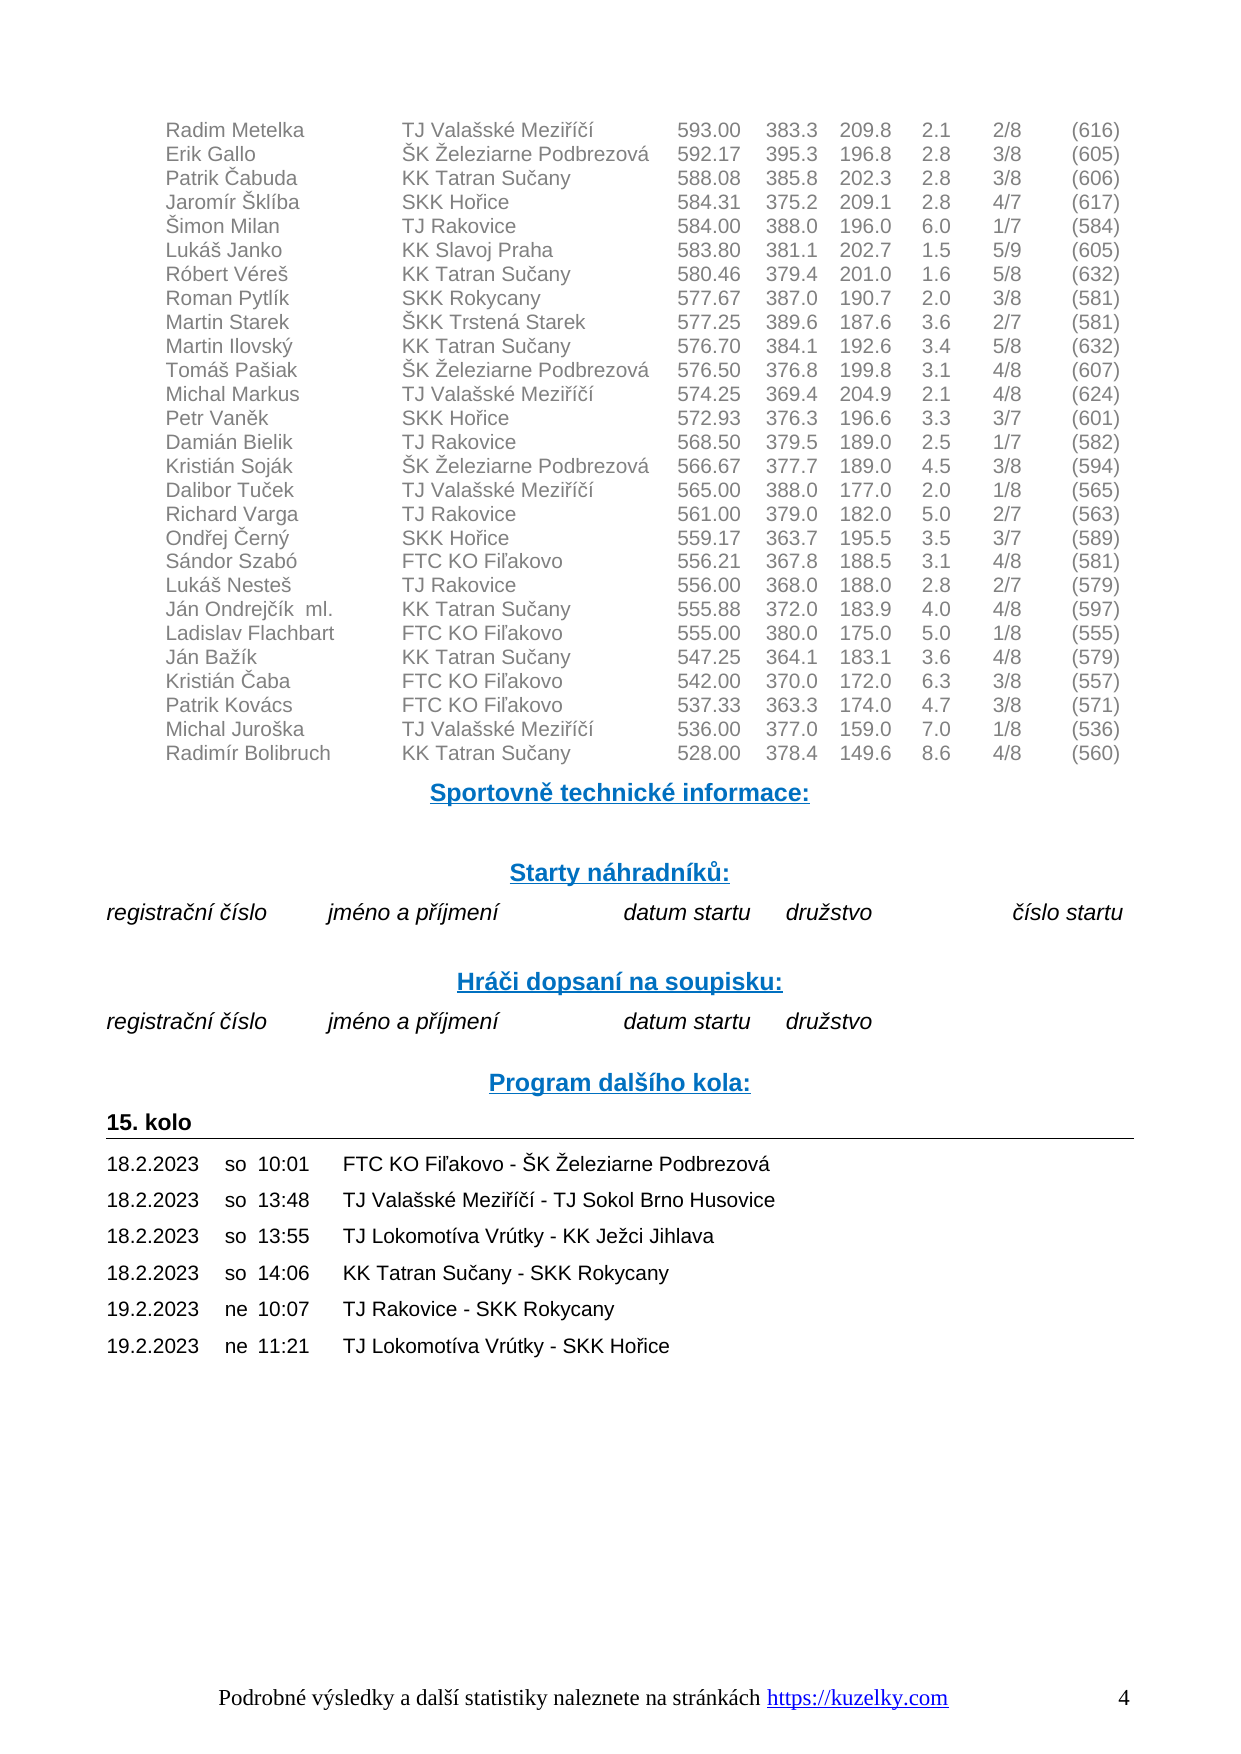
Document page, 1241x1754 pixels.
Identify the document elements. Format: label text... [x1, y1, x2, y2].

text 19.2.2023 ne 11:21 TJ Lokomotíva Vrútky - SKK Hořice [106, 1334, 1134, 1358]
text Erik Gallo ŠK Železiarne Podbrezová 592.17 395.3 196.8 2.8 3/8 (605) [106, 142, 1134, 166]
text 18.2.2023 so 13:48 TJ Valašské Meziříčí - TJ Sokol Brno Husovice [106, 1188, 1134, 1212]
text Martin Starek ŠKK Trstená Starek 577.25 389.6 187.6 3.6 2/7 (581) [106, 310, 1134, 334]
text Kristián Čaba FTC KO Fiľakovo 542.00 370.0 172.0 6.3 3/8 (557) [106, 669, 1134, 693]
text Roman Pytlík SKK Rokycany 577.67 387.0 190.7 2.0 3/8 (581) [106, 286, 1134, 310]
text Ondřej Černý SKK Hořice 559.17 363.7 195.5 3.5 3/7 (589) [106, 525, 1134, 549]
text Ján Bažík KK Tatran Sučany 547.25 364.1 183.1 3.6 4/8 (579) [106, 645, 1134, 669]
text Program dalšího kola: [94, 1068, 1145, 1097]
text 15. kolo [106, 1109, 1134, 1138]
text 18.2.2023 so 13:55 TJ Lokomotíva Vrútky - KK Ježci Jihlava [106, 1224, 1134, 1248]
text Radimír Bolibruch KK Tatran Sučany 528.00 378.4 149.6 8.6 4/8 (560) [106, 741, 1134, 765]
text Tomáš Pašiak ŠK Železiarne Podbrezová 576.50 376.8 199.8 3.1 4/8 (607) [106, 358, 1134, 382]
text Šimon Milan TJ Rakovice 584.00 388.0 196.0 6.0 1/7 (584) [106, 214, 1134, 238]
text Hráči dopsaní na soupisku: [94, 938, 1145, 995]
text Lukáš Janko KK Slavoj Praha 583.80 381.1 202.7 1.5 5/9 (605) [106, 238, 1134, 262]
text Richard Varga TJ Rakovice 561.00 379.0 182.0 5.0 2/7 (563) [106, 501, 1134, 525]
text Patrik Čabuda KK Tatran Sučany 588.08 385.8 202.3 2.8 3/8 (606) [106, 166, 1134, 190]
text registrační číslo jméno a příjmení datum startu družstvo [106, 1008, 1134, 1034]
text Lukáš Nesteš TJ Rakovice 556.00 368.0 188.0 2.8 2/7 (579) [106, 573, 1134, 597]
text Róbert Véreš KK Tatran Sučany 580.46 379.4 201.0 1.6 5/8 (632) [106, 262, 1134, 286]
text Patrik Kovács FTC KO Fiľakovo 537.33 363.3 174.0 4.7 3/8 (571) [106, 693, 1134, 717]
text registrační číslo jméno a příjmení datum startu družstvo číslo startu [106, 899, 1134, 925]
text 19.2.2023 ne 10:07 TJ Rakovice - SKK Rokycany [106, 1297, 1134, 1321]
text Sportovně technické informace: [94, 777, 1145, 806]
text 18.2.2023 so 14:06 KK Tatran Sučany - SKK Rokycany [106, 1261, 1134, 1285]
text Michal Markus TJ Valašské Meziříčí 574.25 369.4 204.9 2.1 4/8 (624) [106, 382, 1134, 406]
text Petr Vaněk SKK Hořice 572.93 376.3 196.6 3.3 3/7 (601) [106, 406, 1134, 429]
text Dalibor Tuček TJ Valašské Meziříčí 565.00 388.0 177.0 2.0 1/8 (565) [106, 477, 1134, 501]
text Starty náhradníků: [94, 858, 1145, 886]
text Damián Bielik TJ Rakovice 568.50 379.5 189.0 2.5 1/7 (582) [106, 429, 1134, 453]
text Michal Juroška TJ Valašské Meziříčí 536.00 377.0 159.0 7.0 1/8 (536) [106, 717, 1134, 741]
text Ladislav Flachbart FTC KO Fiľakovo 555.00 380.0 175.0 5.0 1/8 (555) [106, 621, 1134, 645]
text Jaromír Šklíba SKK Hořice 584.31 375.2 209.1 2.8 4/7 (617) [106, 190, 1134, 214]
text Radim Metelka TJ Valašské Meziříčí 593.00 383.3 209.8 2.1 2/8 (616) [106, 118, 1134, 142]
text Ján Ondrejčík ml. KK Tatran Sučany 555.88 372.0 183.9 4.0 4/8 (597) [106, 597, 1134, 621]
text 18.2.2023 so 10:01 FTC KO Fiľakovo - ŠK Železiarne Podbrezová [106, 1151, 1134, 1175]
text Kristián Soják ŠK Železiarne Podbrezová 566.67 377.7 189.0 4.5 3/8 (594) [106, 453, 1134, 477]
text Martin Ilovský KK Tatran Sučany 576.70 384.1 192.6 3.4 5/8 (632) [106, 334, 1134, 358]
text Sándor Szabó FTC KO Fiľakovo 556.21 367.8 188.5 3.1 4/8 (581) [106, 549, 1134, 573]
